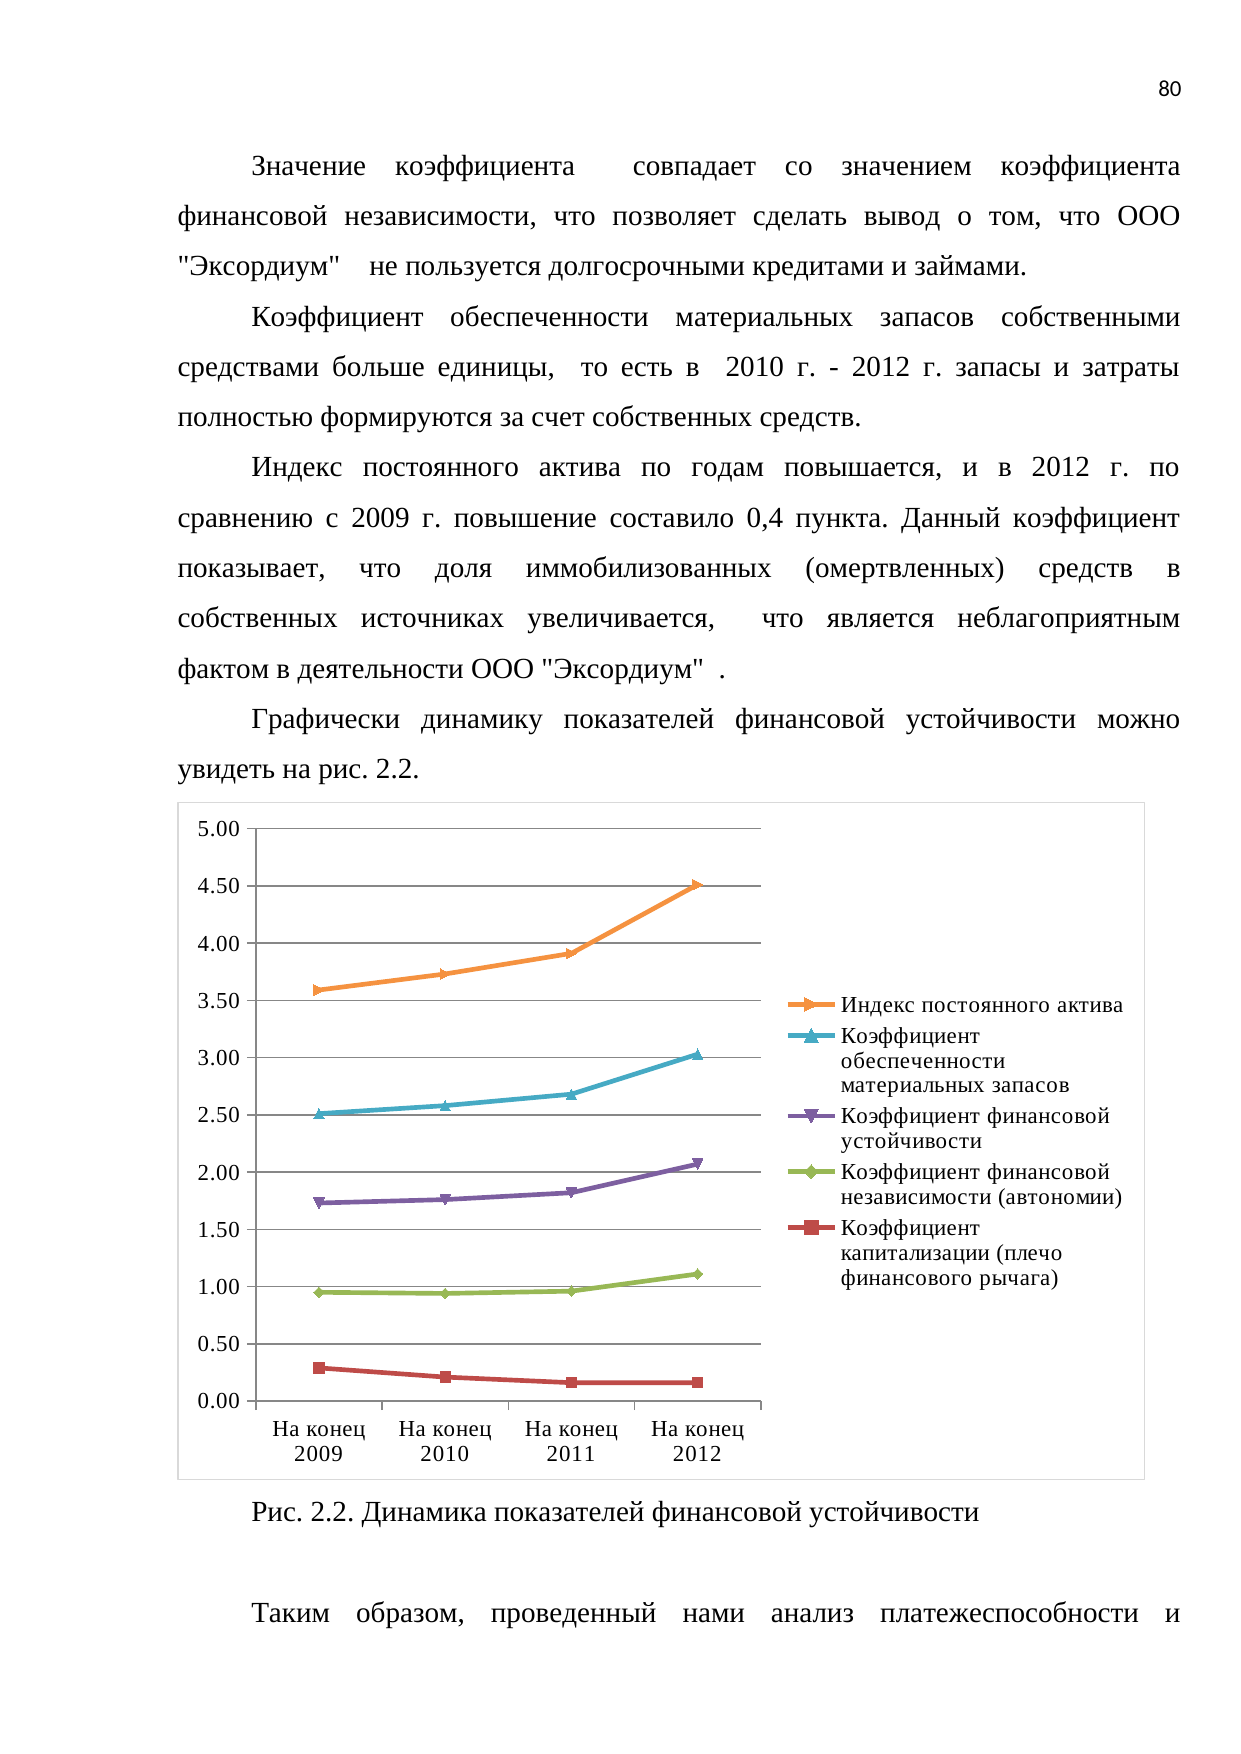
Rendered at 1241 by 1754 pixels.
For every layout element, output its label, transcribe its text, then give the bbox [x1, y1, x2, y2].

text Коэффициент обеспеченности материальных запасов собственными средствами больше единицы, то есть в 2010 г. - 2012 г. запасы и затраты полностью формируются за счет собственных средств. [177, 299, 1181, 433]
text Графически динамику показателей финансовой устойчивости можно увидеть на рис. 2.2. [177, 701, 1181, 785]
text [177, 1595, 1181, 1628]
text Рис. 2.2. Динамика показателей финансовой устойчивости [177, 1494, 1181, 1528]
text Значение коэффициента совпадает со значением коэффициента финансовой независимости, что позволяет сделать вывод о том, что ООО "Эксордиум" не пользуется долгосрочными кредитами и займами. [177, 148, 1181, 282]
text Индекс постоянного актива по годам повышается, и в 2012 г. по сравнению с 2009 г. повышение составило 0,4 пункта. Данный коэффициент показывает, что доля иммобилизованных (омертвленных) средств в собственных источниках увеличивается, что является неблагоприятным фактом в деятельности ООО "Эксордиум" . [177, 449, 1181, 684]
